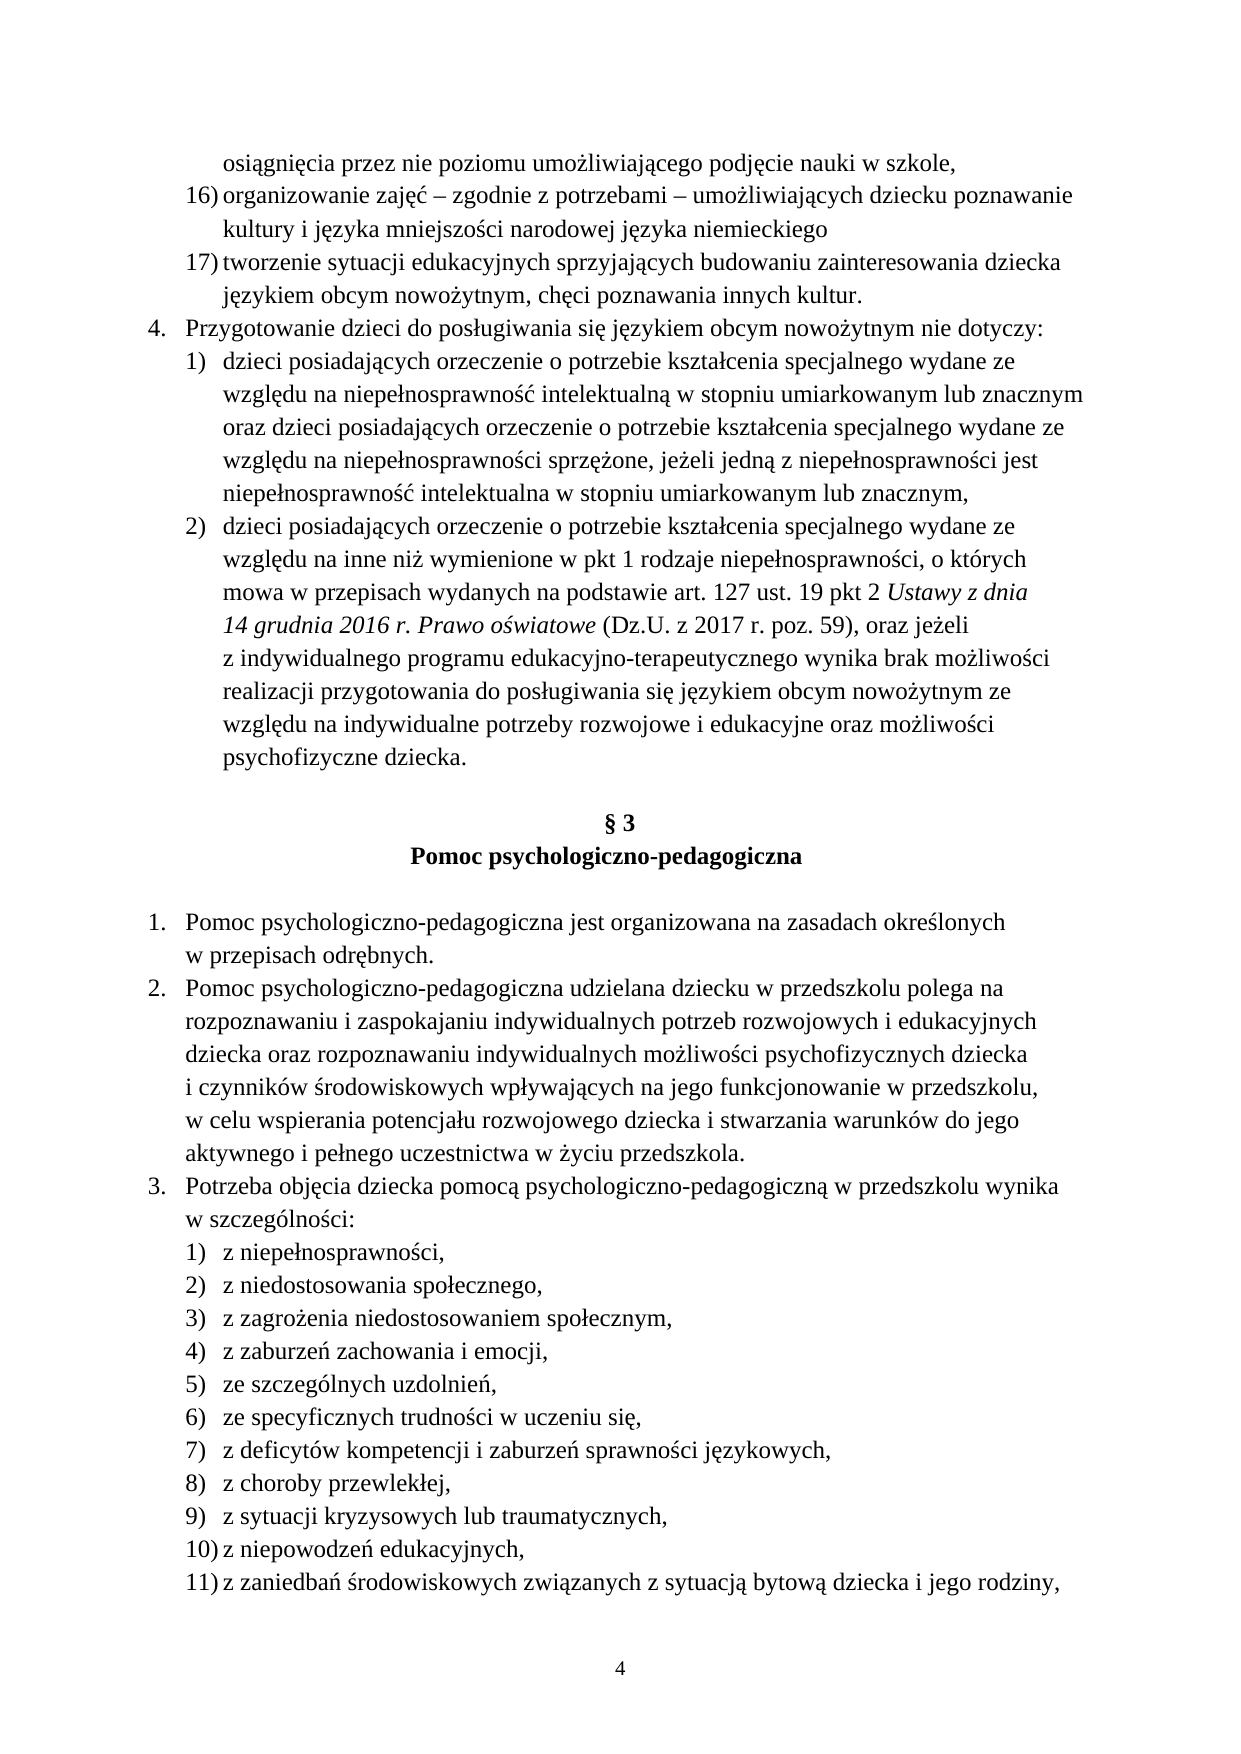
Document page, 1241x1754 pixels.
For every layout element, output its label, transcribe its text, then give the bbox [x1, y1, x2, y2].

list ze specyficznych trudności w uczeniu się, [185, 1402, 1093, 1431]
list z deficytów kompetencji i zaburzeń sprawności językowych, [185, 1435, 1093, 1464]
list Pomoc psychologiczno-pedagogiczna udzielana dziecku w przedszkolu polega na rozpoznawaniu i zaspokajaniu indywidualnych potrzeb rozwojowych i edukacyjnych dziecka oraz rozpoznawaniu indywidualnych możliwości psychofizycznych dziecka i czynników środowiskowych wpływających na jego funkcjonowanie w przedszkolu, w celu wspierania potencjału rozwojowego dziecka i stwarzania warunków do jego aktywnego i pełnego uczestnictwa w życiu przedszkola. [148, 973, 1093, 1167]
list z niepełnosprawności, [185, 1237, 1093, 1266]
list z zaburzeń zachowania i emocji, [185, 1336, 1093, 1365]
list Przygotowanie dzieci do posługiwania się językiem obcym nowożytnym nie dotyczy: [148, 313, 1093, 341]
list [185, 148, 1093, 176]
list Potrzeba objęcia dziecka pomocą psychologiczno-pedagogiczną w przedszkolu wynika w szczególności: [148, 1171, 1093, 1233]
list z niepowodzeń edukacyjnych, [185, 1534, 1093, 1563]
list tworzenie sytuacji edukacyjnych sprzyjających budowaniu zainteresowania dziecka językiem obcym nowożytnym, chęci poznawania innych kultur. [185, 247, 1093, 308]
list z zagrożenia niedostosowaniem społecznym, [185, 1303, 1093, 1332]
list ze szczególnych uzdolnień, [185, 1369, 1093, 1398]
list Pomoc psychologiczno-pedagogiczna jest organizowana na zasadach określonych w przepisach odrębnych. [148, 907, 1093, 969]
list z sytuacji kryzysowych lub traumatycznych, [185, 1501, 1093, 1530]
text Pomoc psychologiczno-pedagogiczna [148, 841, 1093, 870]
list dzieci posiadających orzeczenie o potrzebie kształcenia specjalnego wydane ze względu na niepełnosprawność intelektualną w stopniu umiarkowanym lub znacznym oraz dzieci posiadających orzeczenie o potrzebie kształcenia specjalnego wydane ze względu na niepełnosprawności sprzężone, jeżeli jedną z niepełnosprawności jest niepełnosprawność intelektualna w stopniu umiarkowanym lub znacznym, [185, 346, 1093, 507]
text § 3 [148, 808, 1093, 837]
list z choroby przewlekłej, [185, 1468, 1093, 1497]
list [185, 1567, 1093, 1596]
list z niedostosowania społecznego, [185, 1270, 1093, 1299]
list dzieci posiadających orzeczenie o potrzebie kształcenia specjalnego wydane ze względu na inne niż wymienione w pkt 1 rodzaje niepełnosprawności, o których mowa w przepisach wydanych na podstawie art. 127 ust. 19 pkt 2 Ustawy z dnia 14 grudnia 2016 r. Prawo oświatowe (Dz.U. z 2017 r. poz. 59), oraz jeżeli z indywidualnego programu edukacyjno-terapeutycznego wynika brak możliwości realizacji przygotowania do posługiwania się językiem obcym nowożytnym ze względu na indywidualne potrzeby rozwojowe i edukacyjne oraz możliwości psychofizyczne dziecka. [185, 511, 1093, 771]
list organizowanie zajęć – zgodnie z potrzebami – umożliwiających dziecku poznawanie kultury i języka mniejszości narodowej języka niemieckiego [185, 181, 1093, 242]
